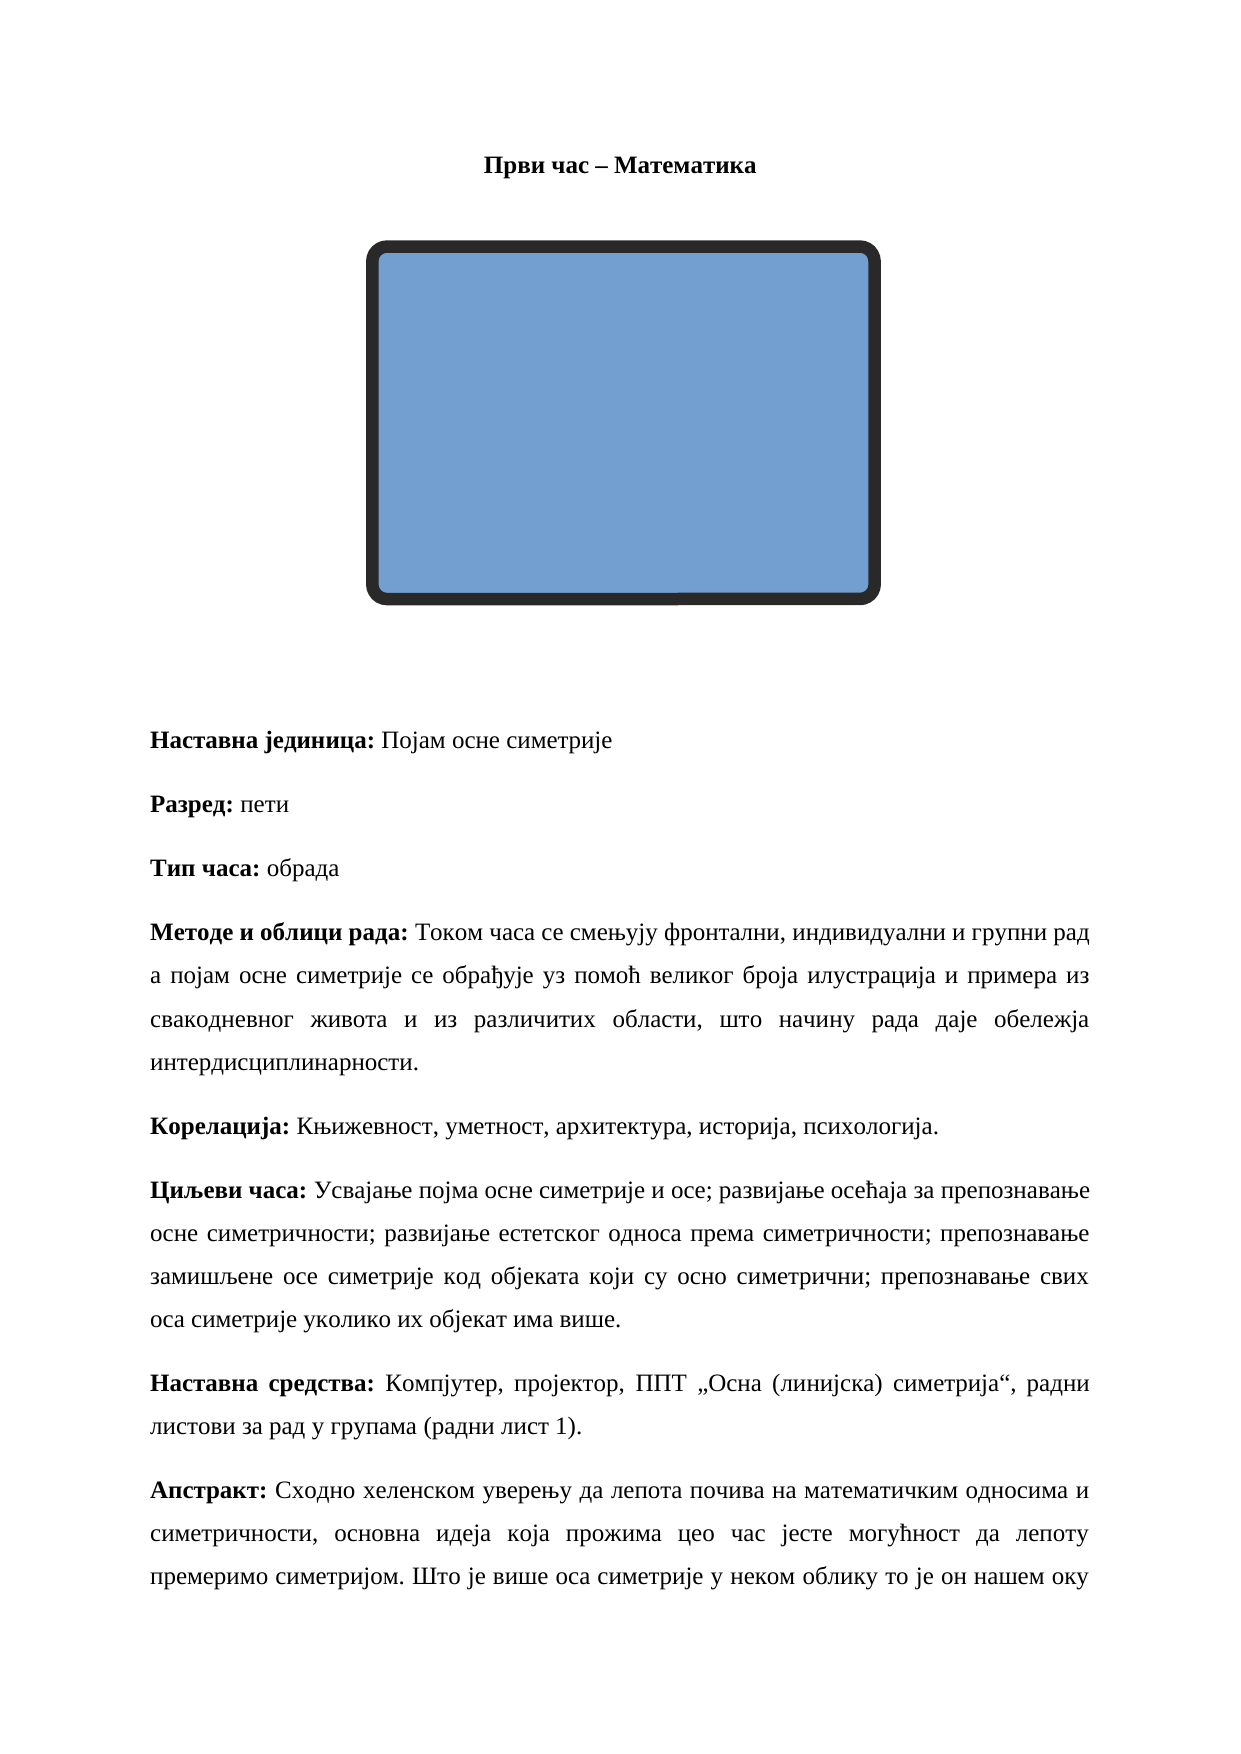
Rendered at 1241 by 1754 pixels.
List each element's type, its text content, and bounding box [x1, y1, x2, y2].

text Методе и облици рада: Током часа се смењују фронтални, индивидуални и групни рад а појам осне симетрије се обрађује уз помоћ великог броја илустрација и примера из свакодневног живота и из различитих области, што начину рада даје обележја интердисциплинарности. [150, 917, 1090, 1076]
text Циљеви часа: Усвајање појма осне симетрије и осе; развијање осећаја за препознавање осне симетричности; развијање естетског односа према симетричности; препознавање замишљене осе симетрије код објеката који су осно симетрични; препознавање свих оса симетрије уколико их објекат има више. [150, 1175, 1090, 1333]
text Корелација: Књижевност, уметност, архитектура, историја, психологија. [150, 1111, 1090, 1139]
text Наставна јединица: Појам осне симетрије [150, 726, 1090, 754]
text Први час – Математика [150, 150, 1090, 179]
text Наставна средства: Компјутер, пројектор, ППТ „Осна (линијска) симетрија“, радни листови за рад у групама (радни лист 1). [150, 1368, 1090, 1440]
text Тип часа: обрада [150, 853, 1090, 882]
text Разред: пети [150, 789, 1090, 818]
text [150, 1475, 1090, 1590]
